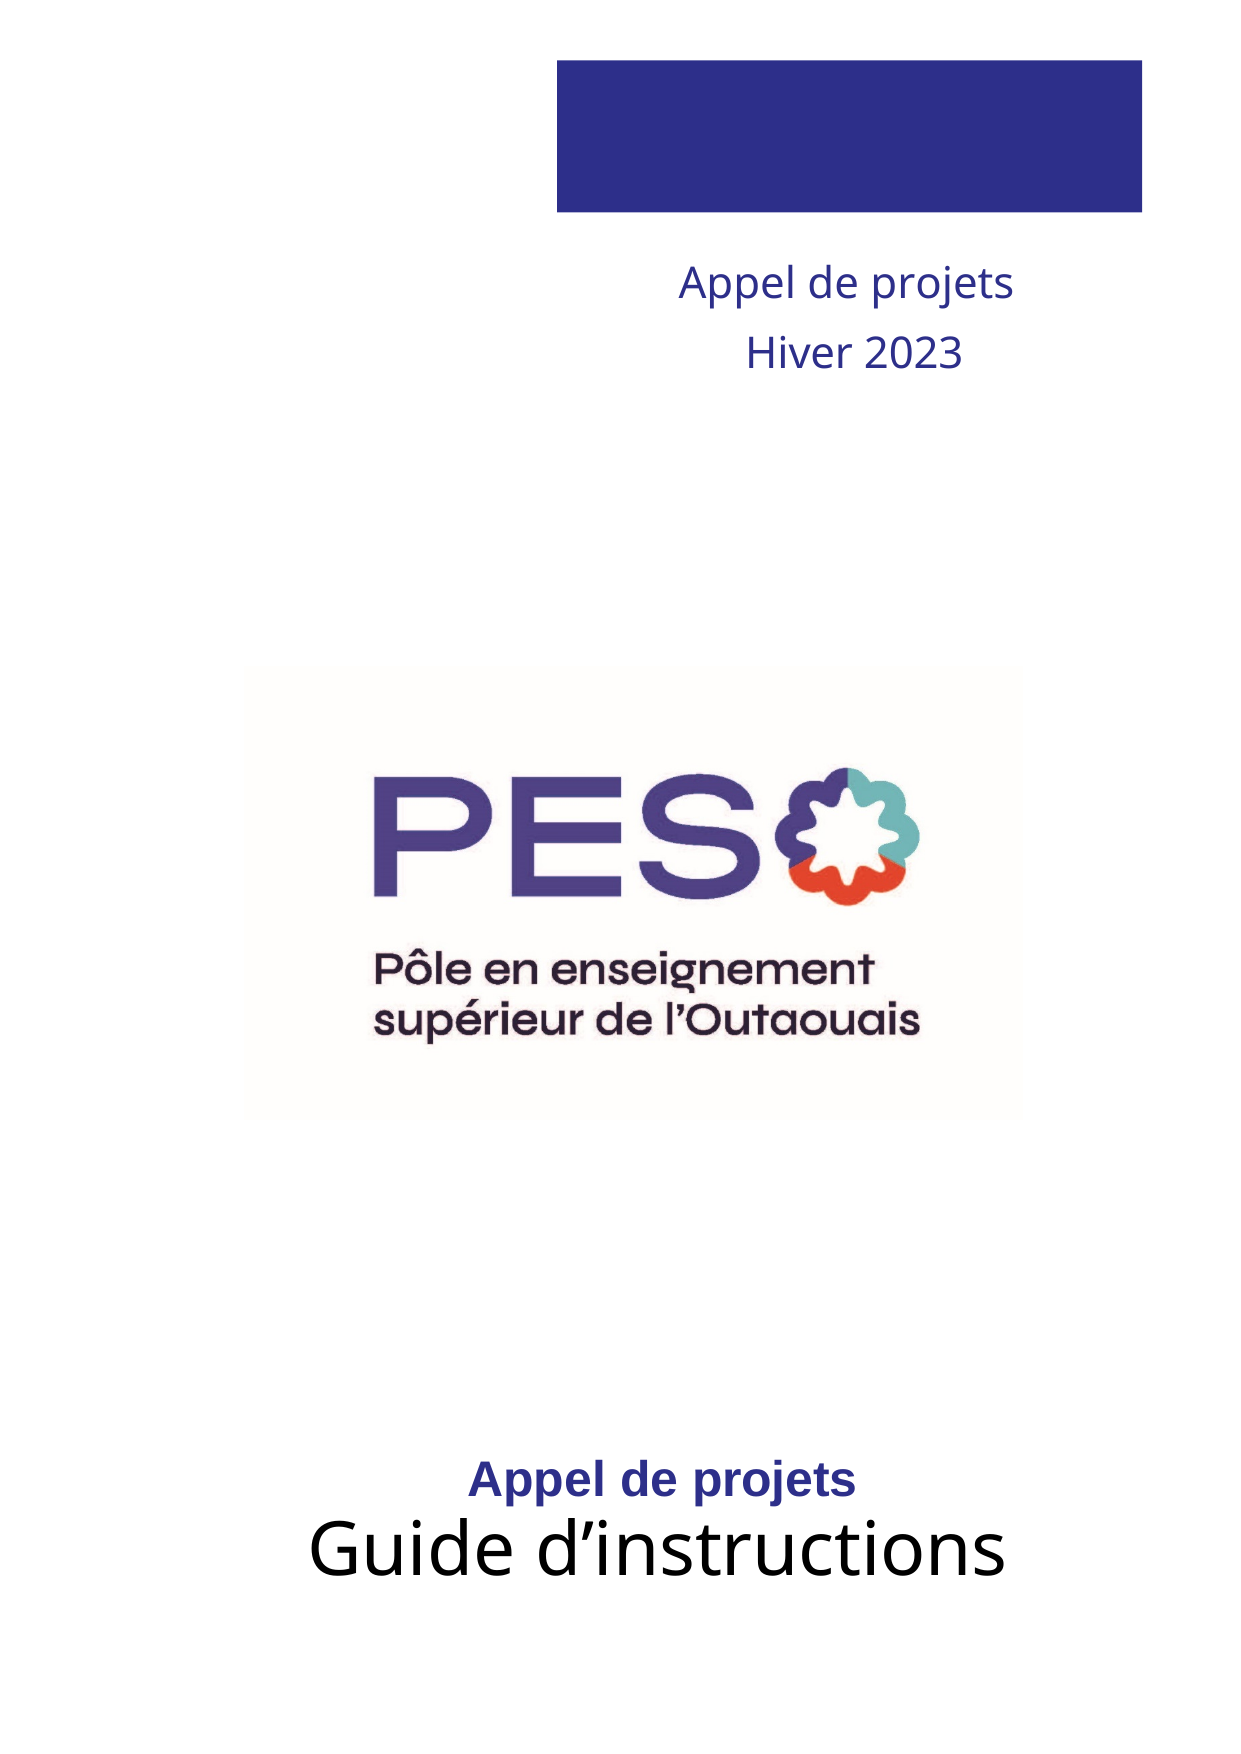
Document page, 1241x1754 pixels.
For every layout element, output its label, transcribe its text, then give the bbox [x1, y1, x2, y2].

subtitle Appel de projets [178, 1450, 1146, 1508]
text Hiver 2023 [573, 322, 1136, 382]
text Appel de projets [482, 252, 1136, 312]
picture [244, 666, 1024, 1120]
title Guide d’instructions [168, 1508, 1146, 1593]
